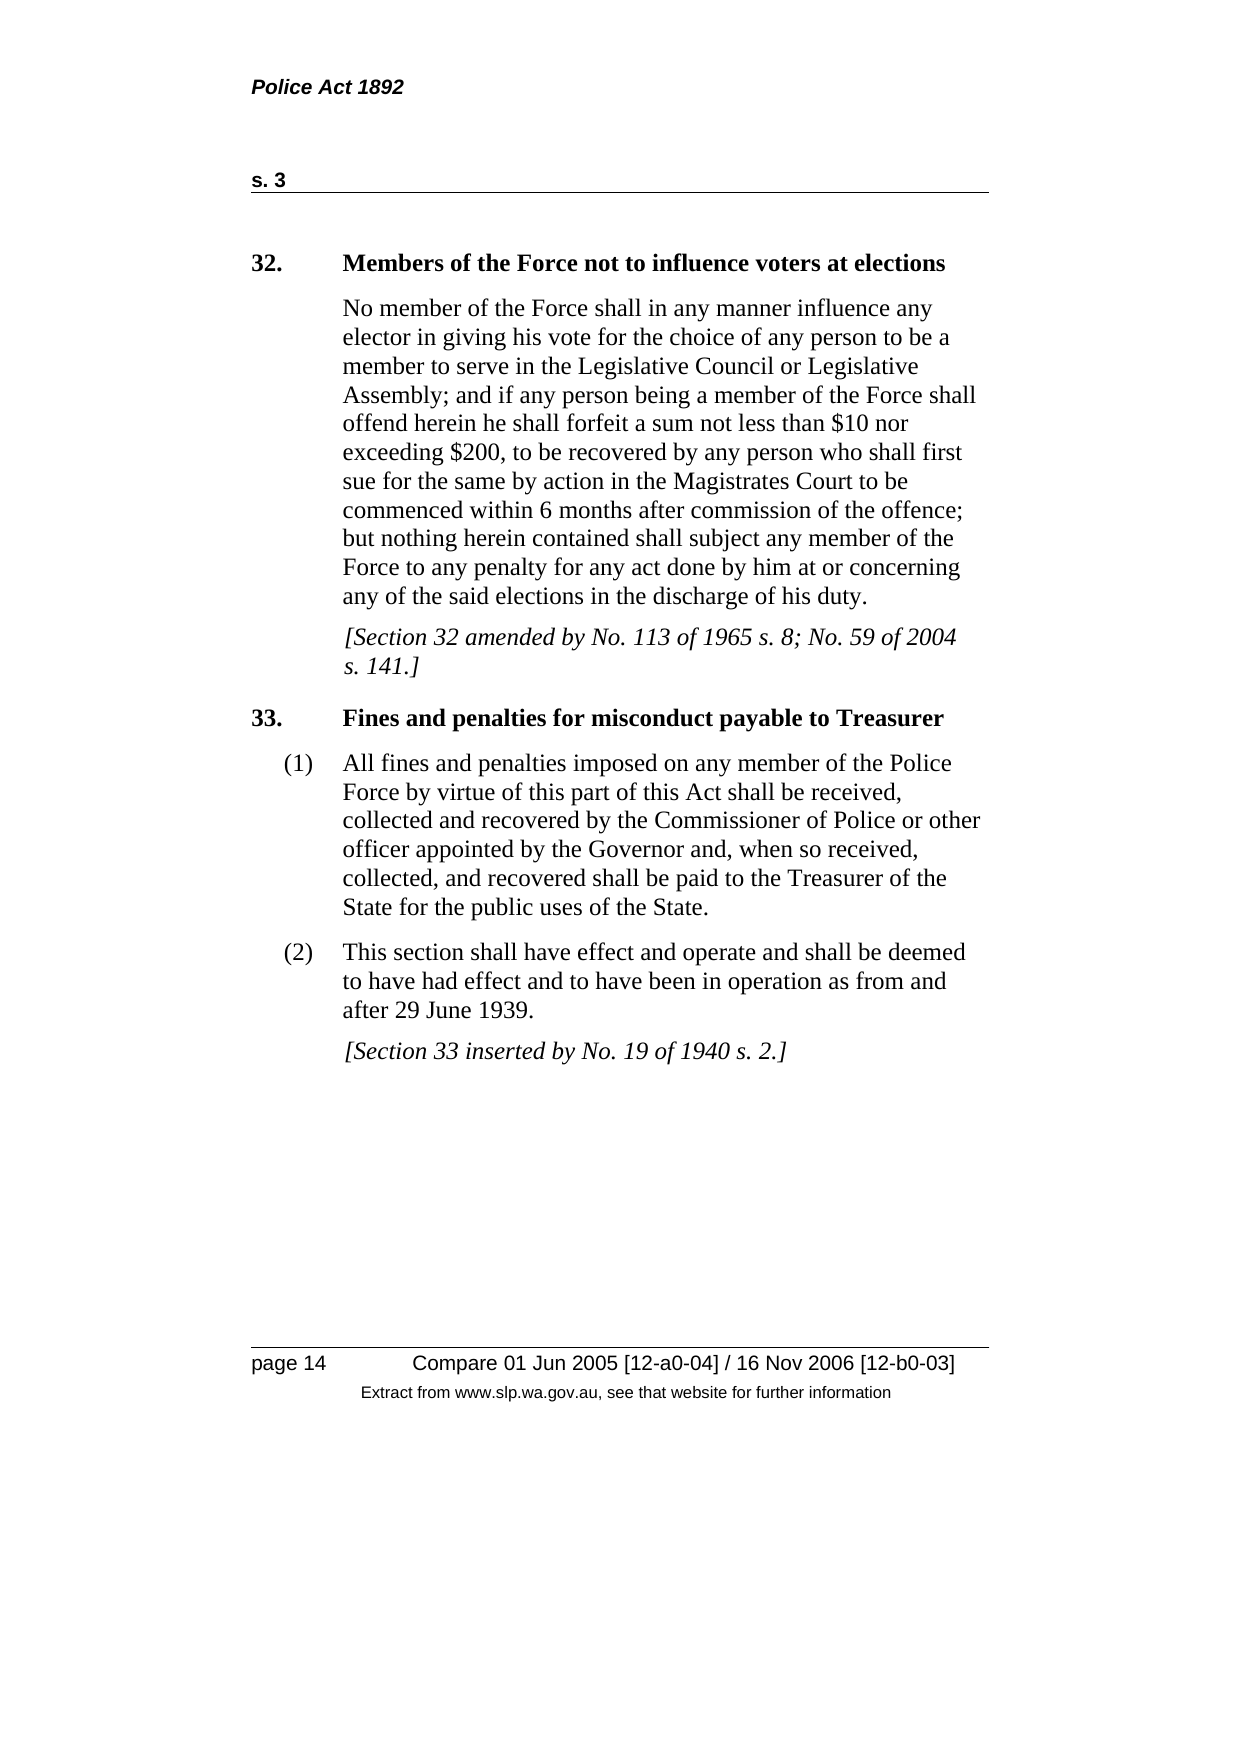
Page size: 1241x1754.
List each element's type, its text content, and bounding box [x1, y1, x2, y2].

text [Section 33 inserted by No. 19 of 1940 s. 2.] [251, 1036, 989, 1065]
text [Section 32 amended by No. 113 of 1965 s. 8; No. 59 of 2004 s. 141.] [251, 622, 989, 680]
text (1) All fines and penalties imposed on any member of the Police Force by virtue of this part of this Act shall be received, collected and recovered by the Commissioner of Police or other officer appointed by the Governor and, when so received, collected, and recovered shall be paid to the Treasurer of the State for the public uses of the State. [251, 748, 989, 921]
text No member of the Force shall in any manner influence any elector in giving his vote for the choice of any person to be a member to serve in the Legislative Council or Legislative Assembly; and if any person being a member of the Force shall offend herein he shall forfeit a sum not less than $10 nor exceeding $200, to be recovered by any person who shall first sue for the same by action in the Magistrates Court to be commenced within 6 months after commission of the offence; but nothing herein contained shall subject any member of the Force to any penalty for any act done by him at or concerning any of the said elections in the discharge of his duty. [251, 293, 989, 610]
subtitle 33. Fines and penalties for misconduct payable to Treasurer [251, 703, 989, 731]
subtitle 32. Members of the Force not to influence voters at elections [251, 248, 989, 277]
text (2) This section shall have effect and operate and shall be deemed to have had effect and to have been in operation as from and after 29 June 1939. [251, 937, 989, 1023]
